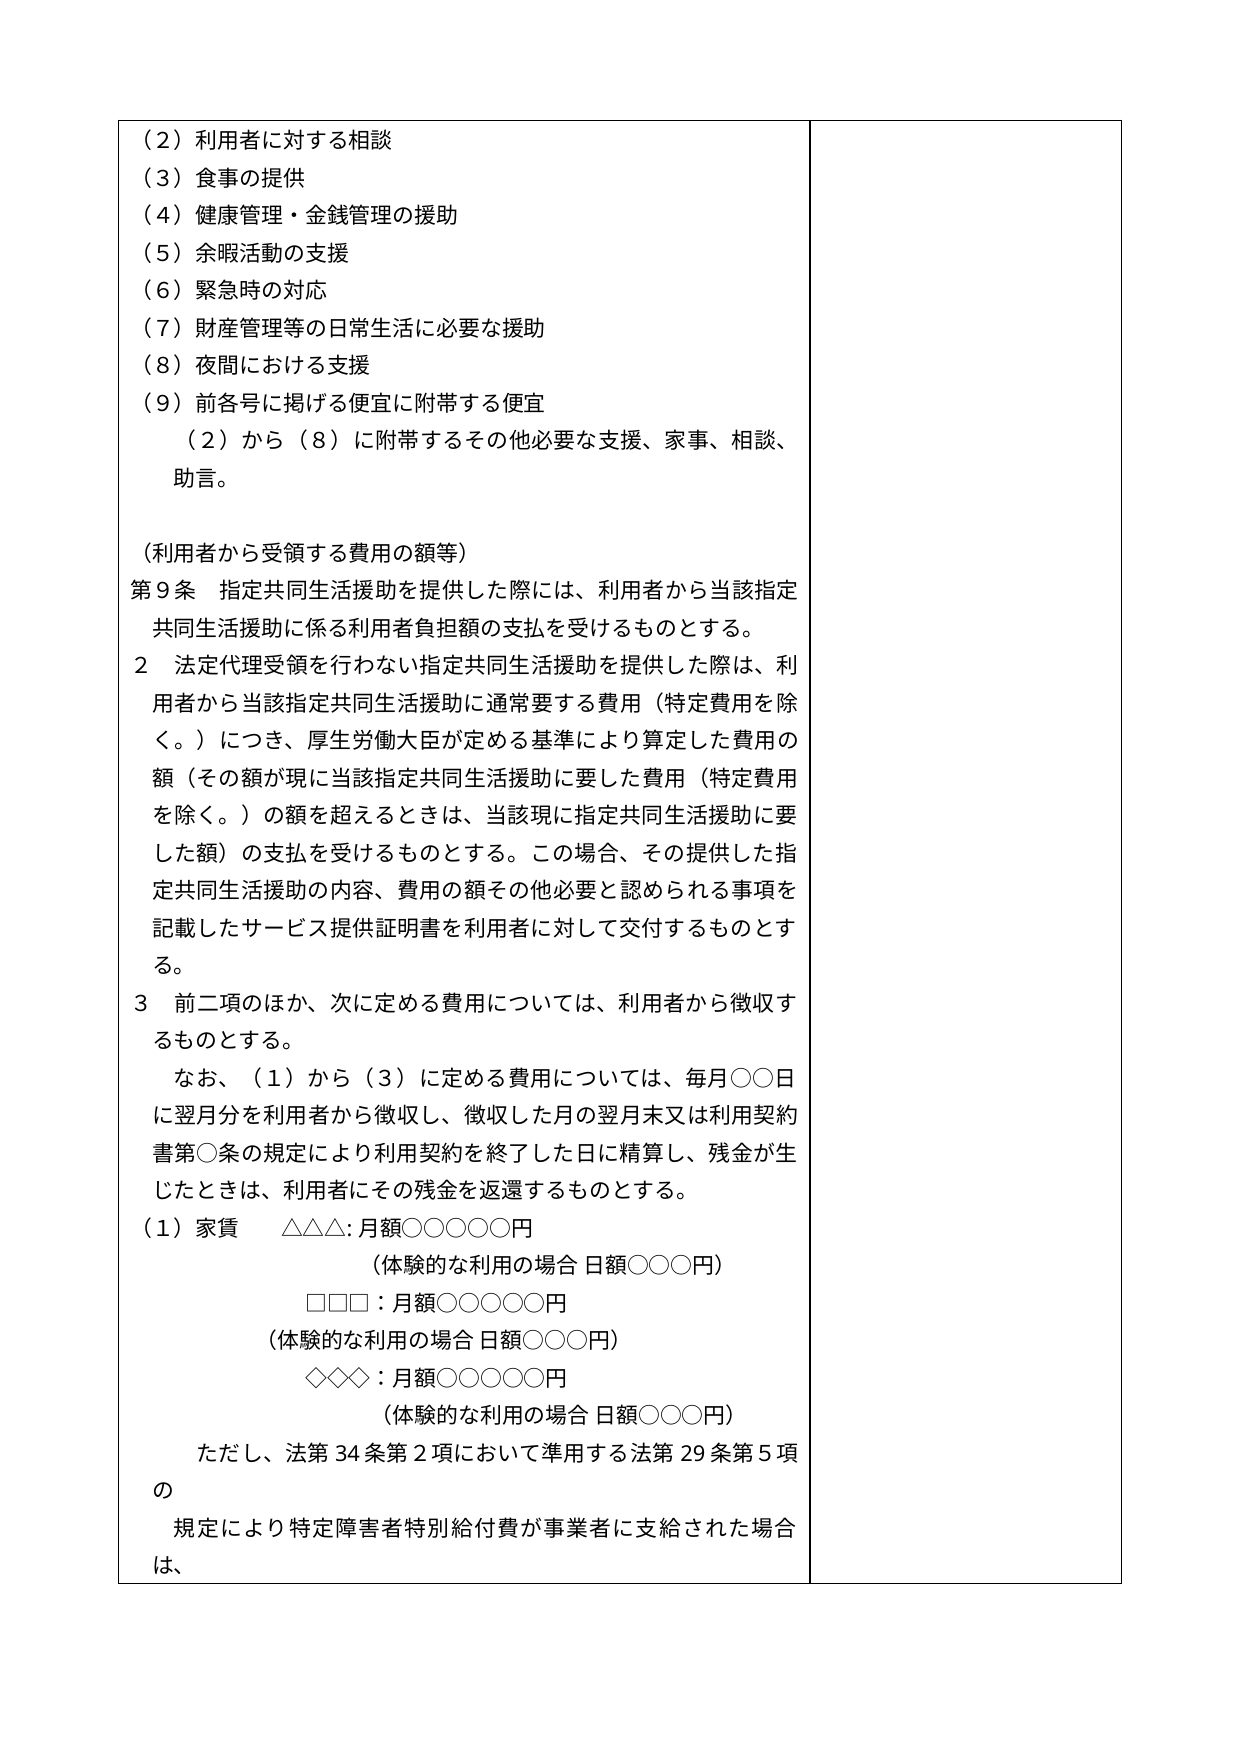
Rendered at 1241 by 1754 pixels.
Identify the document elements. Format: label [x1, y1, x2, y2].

table_cell [119, 121, 809, 1583]
table_cell [811, 121, 1121, 1583]
